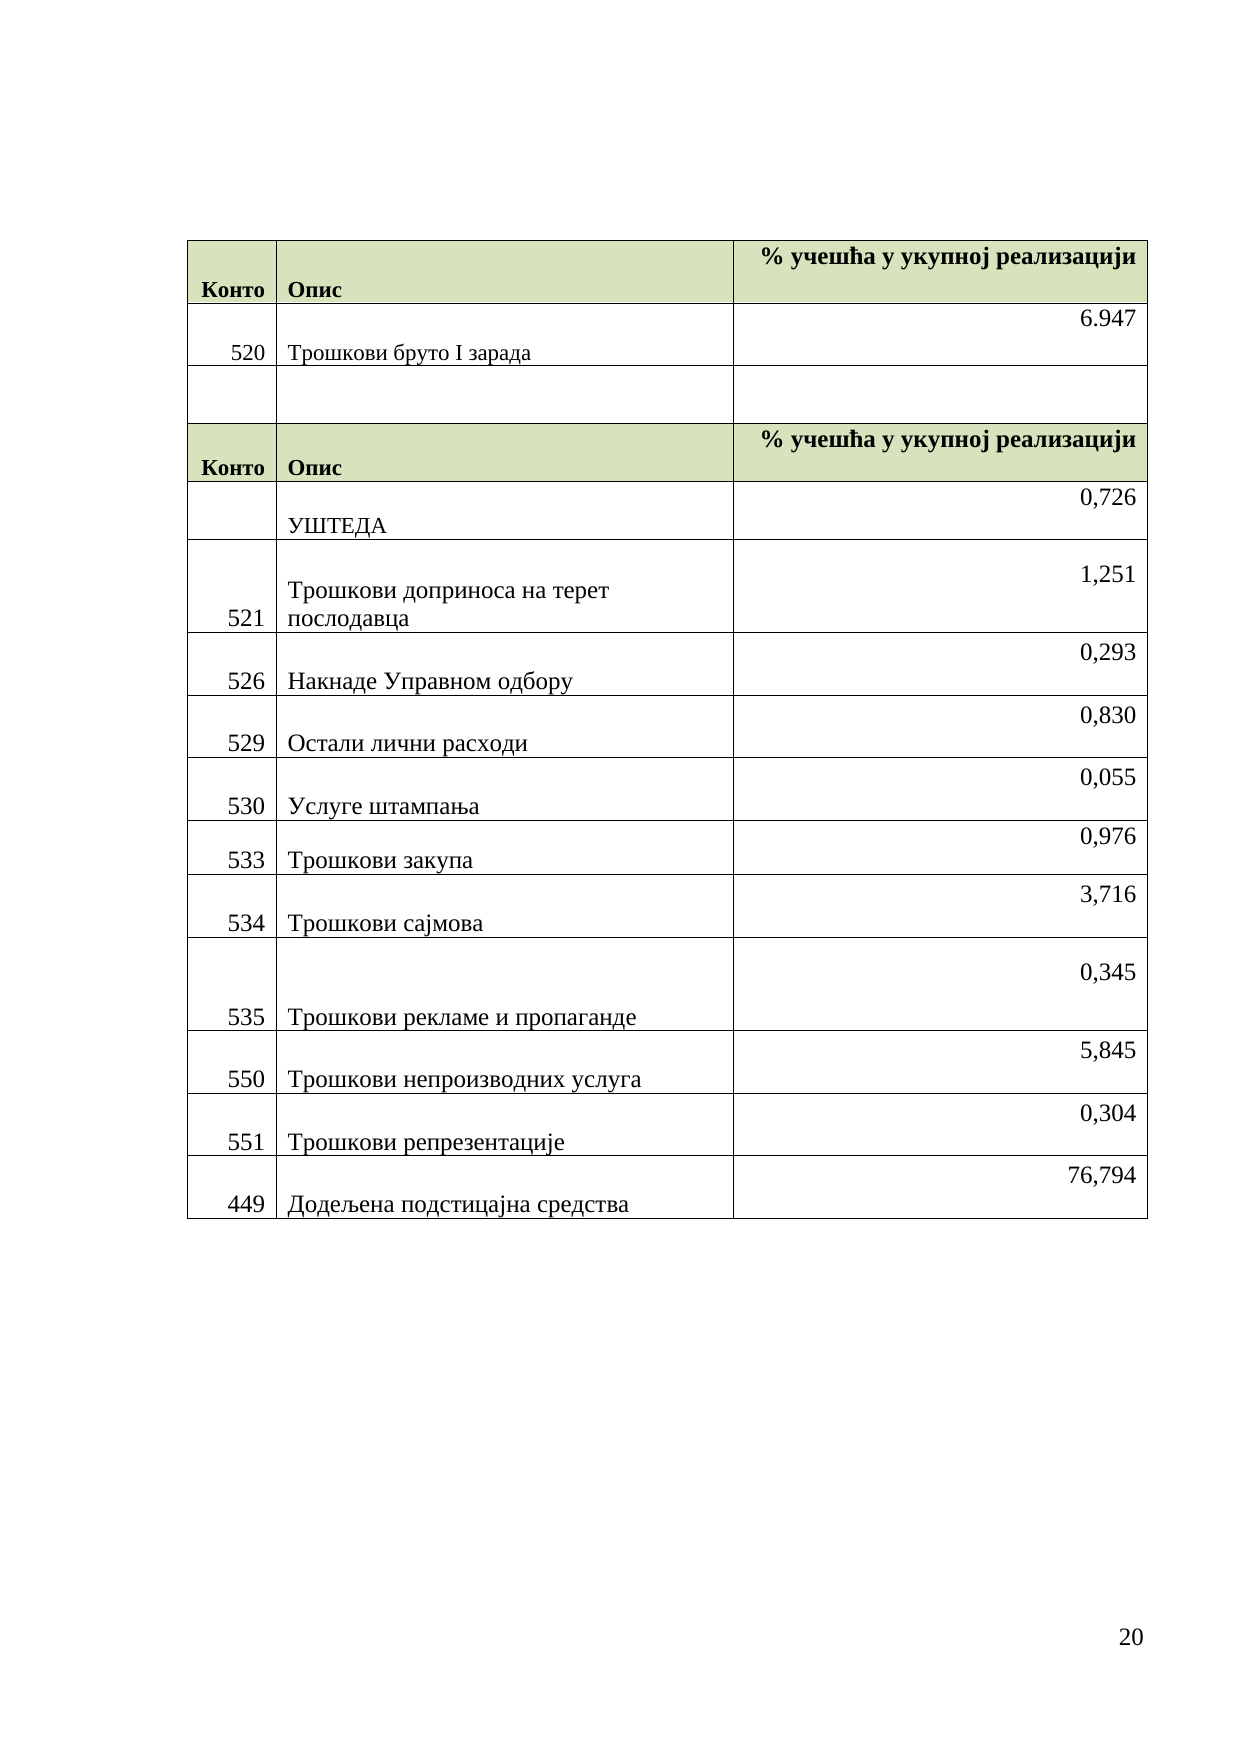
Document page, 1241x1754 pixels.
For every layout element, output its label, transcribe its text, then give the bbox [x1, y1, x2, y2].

table_cell Трошкови закупа [277, 821, 733, 874]
table_cell УШТЕДА [277, 482, 733, 538]
table_cell Конто [188, 424, 276, 481]
table_cell 521 [188, 540, 276, 632]
table_cell [277, 366, 733, 423]
table_cell Трошкови непроизводних услуга [277, 1031, 733, 1093]
table_cell [188, 482, 276, 538]
table_cell Трошкови доприноса на терет послодавца [277, 540, 733, 632]
table_cell 529 [188, 696, 276, 757]
table_cell Трошкови сајмова [277, 875, 733, 937]
table_cell 0,055 [734, 758, 1147, 820]
table_cell Остали лични расходи [277, 696, 733, 757]
table_cell 1,251 [734, 540, 1147, 632]
table_cell % учешћа у укупној реализацији [734, 424, 1147, 481]
table_cell Трошкови рекламе и пропаганде [277, 938, 733, 1030]
table_cell [188, 366, 276, 423]
table_cell 533 [188, 821, 276, 874]
table_cell 76,794 [734, 1156, 1147, 1218]
table_cell 0,976 [734, 821, 1147, 874]
table_cell 530 [188, 758, 276, 820]
table_cell [734, 366, 1147, 423]
table_cell 3,716 [734, 875, 1147, 937]
table_cell 526 [188, 633, 276, 695]
table_cell 0,726 [734, 482, 1147, 538]
table_cell 449 [188, 1156, 276, 1218]
table_cell 0,304 [734, 1094, 1147, 1155]
table_header Конто [188, 241, 276, 302]
table_cell 551 [188, 1094, 276, 1155]
table_cell 534 [188, 875, 276, 937]
table_cell Накнаде Управном одбору [277, 633, 733, 695]
table_header % учешћа у укупној реализацији [734, 241, 1147, 302]
table_cell 0,345 [734, 938, 1147, 1030]
table_cell 550 [188, 1031, 276, 1093]
table_cell 6.947 [734, 304, 1147, 365]
table_cell Додељена подстицајна средства [277, 1156, 733, 1218]
table_cell 0,293 [734, 633, 1147, 695]
table_cell 535 [188, 938, 276, 1030]
table_cell 0,830 [734, 696, 1147, 757]
table_header Опис [277, 241, 733, 302]
table_cell 5,845 [734, 1031, 1147, 1093]
table_cell Трошкови репрезентације [277, 1094, 733, 1155]
table_cell Услуге штампања [277, 758, 733, 820]
table_cell Трошкови бруто I зарада [277, 304, 733, 365]
table_cell 520 [188, 304, 276, 365]
table_cell Опис [277, 424, 733, 481]
